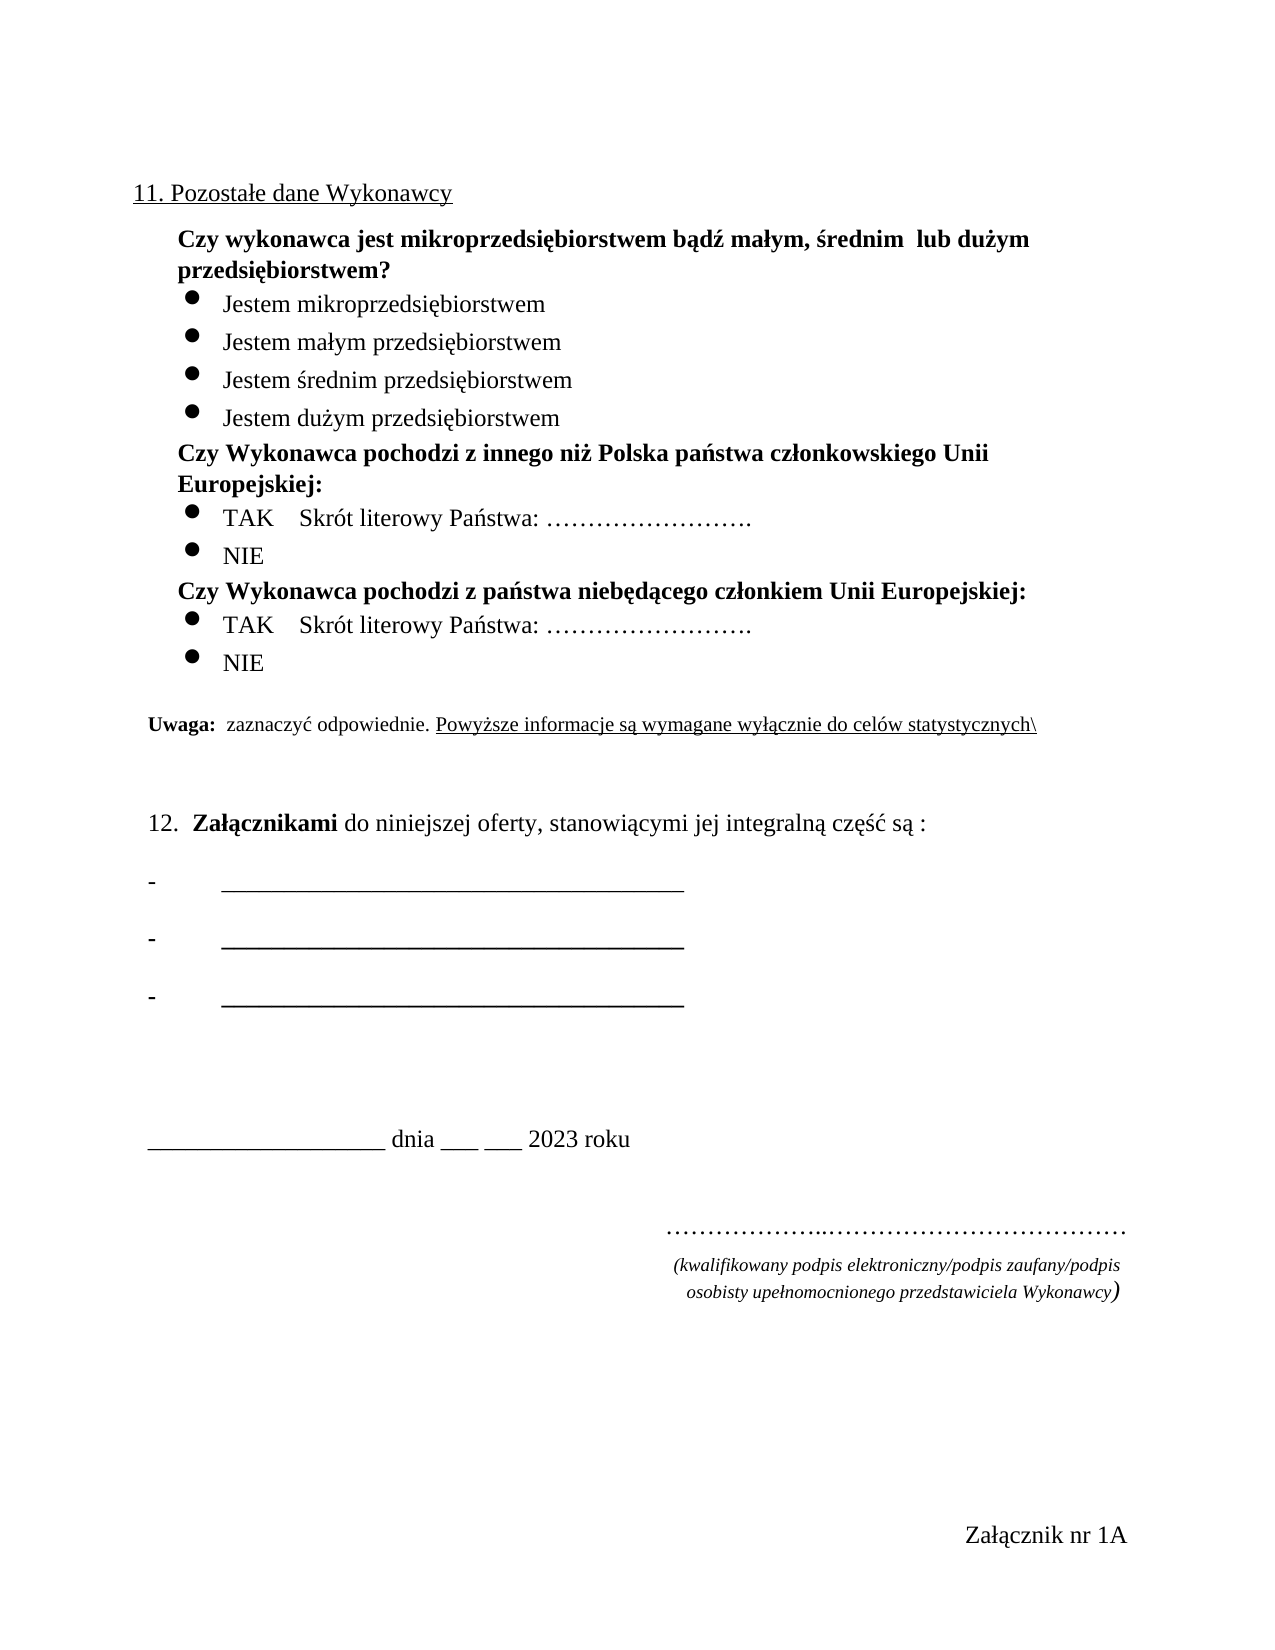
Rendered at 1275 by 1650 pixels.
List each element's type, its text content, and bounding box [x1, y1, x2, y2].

list Jestem dużym przedsiębiorstwem [185, 397, 1127, 435]
list Jestem średnim przedsiębiorstwem [185, 359, 1127, 397]
list Jestem małym przedsiębiorstwem [185, 322, 1127, 359]
list NIE [185, 536, 1127, 574]
text ___________________ dnia ___ ___ 2023 roku [148, 1124, 1127, 1153]
text Czy Wykonawca pochodzi z innego niż Polska państwa członkowskiego Unii Europejskiej: [177, 435, 1127, 498]
text Uwaga: zaznaczyć odpowiednie. Powyższe informacje są wymagane wyłącznie do celów statystycznych\ [148, 712, 1127, 736]
list TAK Skrót literowy Państwa: ……………………. [185, 605, 1127, 643]
text 12. Załącznikami do niniejszej oferty, stanowiącymi jej integralną część są : [148, 808, 1127, 837]
text - _____________________________________ [148, 981, 1127, 1009]
text Załącznik nr 1A [148, 1520, 1127, 1549]
list Jestem mikroprzedsiębiorstwem [185, 284, 1127, 322]
text - _____________________________________ [148, 866, 1127, 894]
text Czy Wykonawca pochodzi z państwa niebędącego członkiem Unii Europejskiej: [177, 574, 1127, 605]
text 11. Pozostałe dane Wykonawcy [133, 178, 1127, 207]
list TAK Skrót literowy Państwa: ……………………. [185, 498, 1127, 536]
text ………………..……………………………… [148, 1211, 1127, 1239]
text Czy wykonawca jest mikroprzedsiębiorstwem bądź małym, średnim lub dużym przedsiębiorstwem? [177, 221, 1127, 284]
text (kwalifikowany podpis elektroniczny/podpis zaufany/podpis osobisty upełnomocnionego przedstawiciela Wykonawcy) [605, 1254, 1122, 1304]
text - _____________________________________ [148, 923, 1127, 952]
list NIE [185, 643, 1127, 681]
